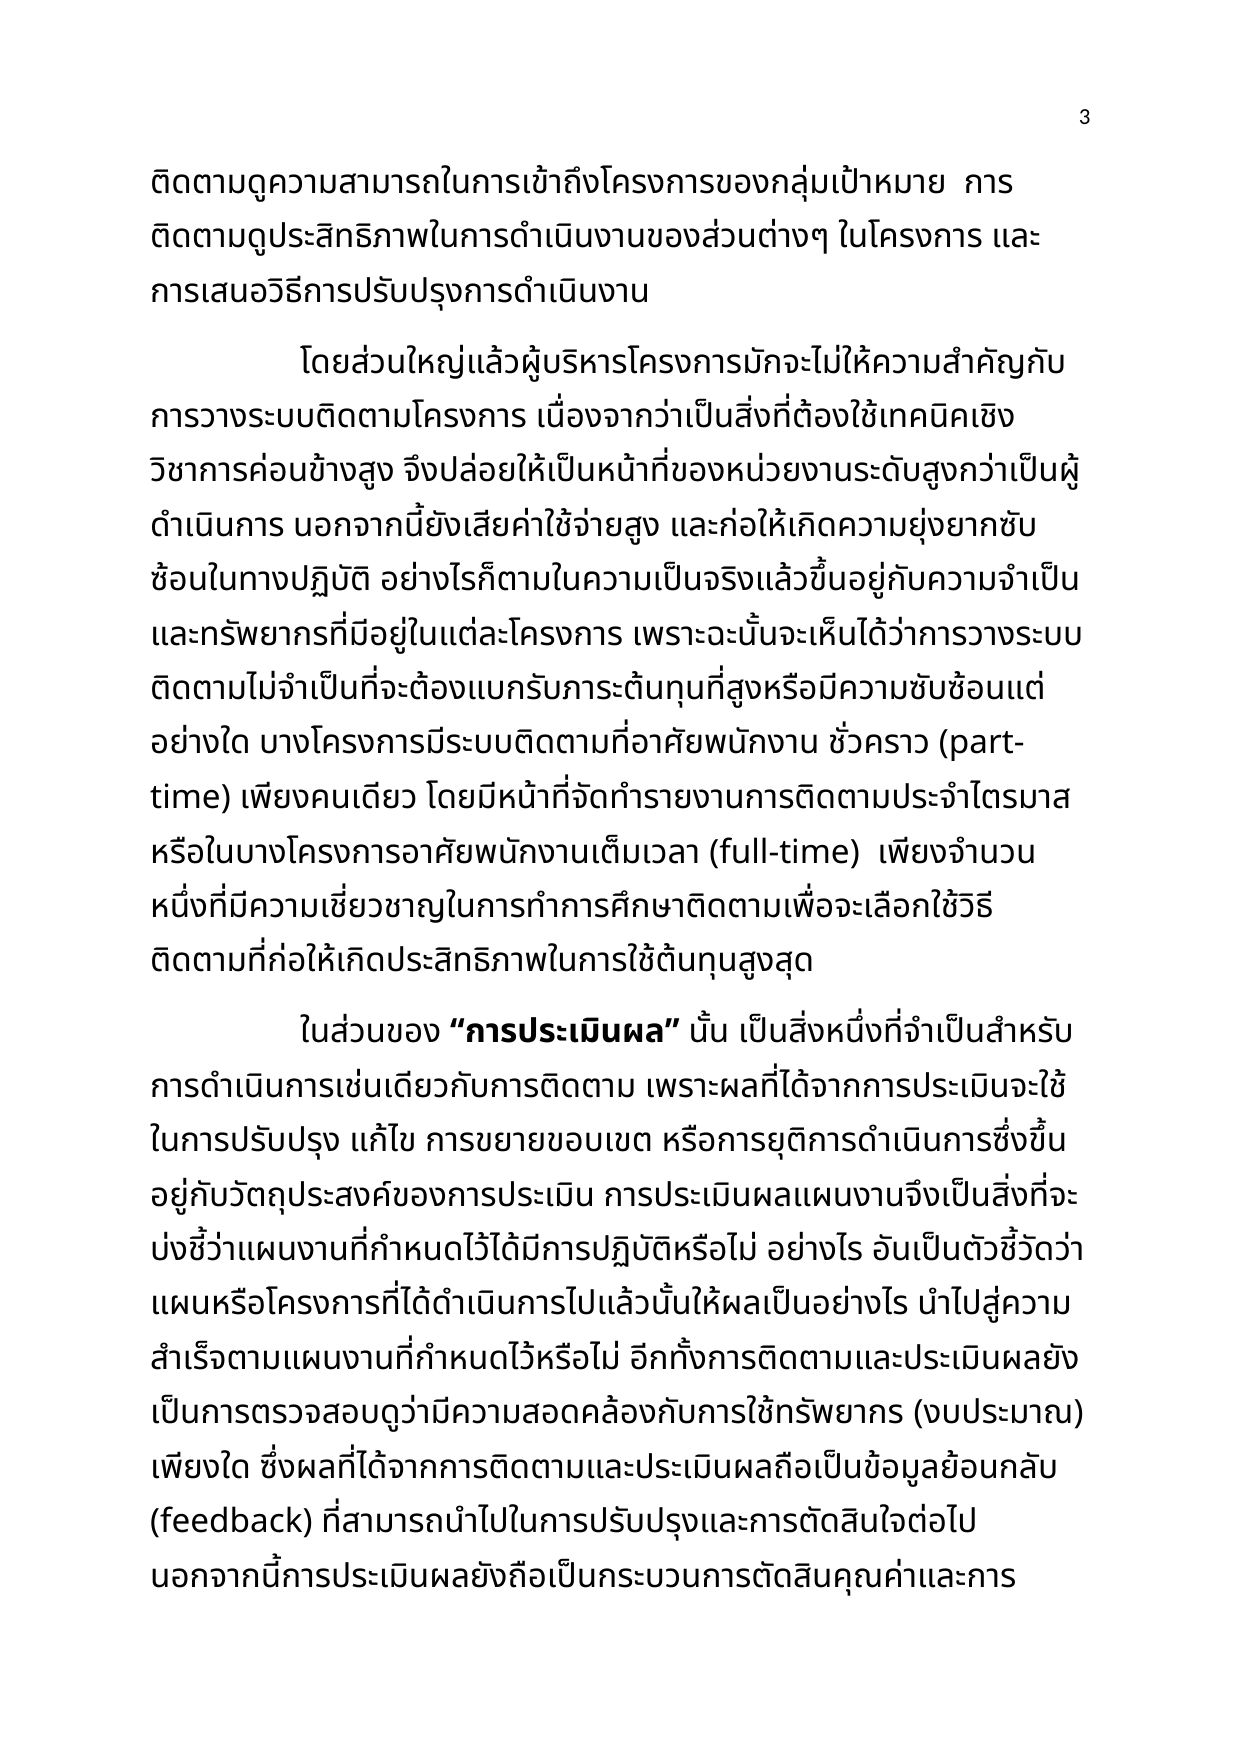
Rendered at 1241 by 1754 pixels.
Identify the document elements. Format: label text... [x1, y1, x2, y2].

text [150, 1007, 1090, 1602]
text โดยส่วนใหญ่แล้วผู้บริหารโครงการมักจะไม่ให้ความสำคัญกับการวางระบบติดตามโครงการ เนื่องจากว่าเป็นสิ่งที่ต้องใช้เทคนิคเชิงวิชาการค่อนข้างสูง จึงปล่อยให้เป็นหน้าที่ของหน่วยงานระดับสูงกว่าเป็นผู้ดำเนินการ นอกจากนี้ยังเสียค่าใช้จ่ายสูง และก่อให้เกิดความยุ่งยากซับซ้อนในทางปฏิบัติ อย่างไรก็ตามในความเป็นจริงแล้วขึ้นอยู่กับความจำเป็นและทรัพยากรที่มีอยู่ในแต่ละโครงการ เพราะฉะนั้นจะเห็นได้ว่าการวางระบบติดตามไม่จำเป็นที่จะต้องแบกรับภาระต้นทุนที่สูงหรือมีความซับซ้อนแต่อย่างใด บางโครงการมีระบบติดตามที่อาศัยพนักงาน ชั่วคราว (part-time) เพียงคนเดียว โดยมีหน้าที่จัดทำรายงานการติดตามประจำไตรมาส หรือในบางโครงการอาศัยพนักงานเต็มเวลา (full-time) เพียงจำนวนหนึ่งที่มีความเชี่ยวชาญในการทำการศึกษาติดตามเพื่อจะเลือกใช้วิธีติดตามที่ก่อให้เกิดประสิทธิภาพในการใช้ต้นทุนสูงสุด [150, 338, 1090, 987]
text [150, 158, 1090, 317]
